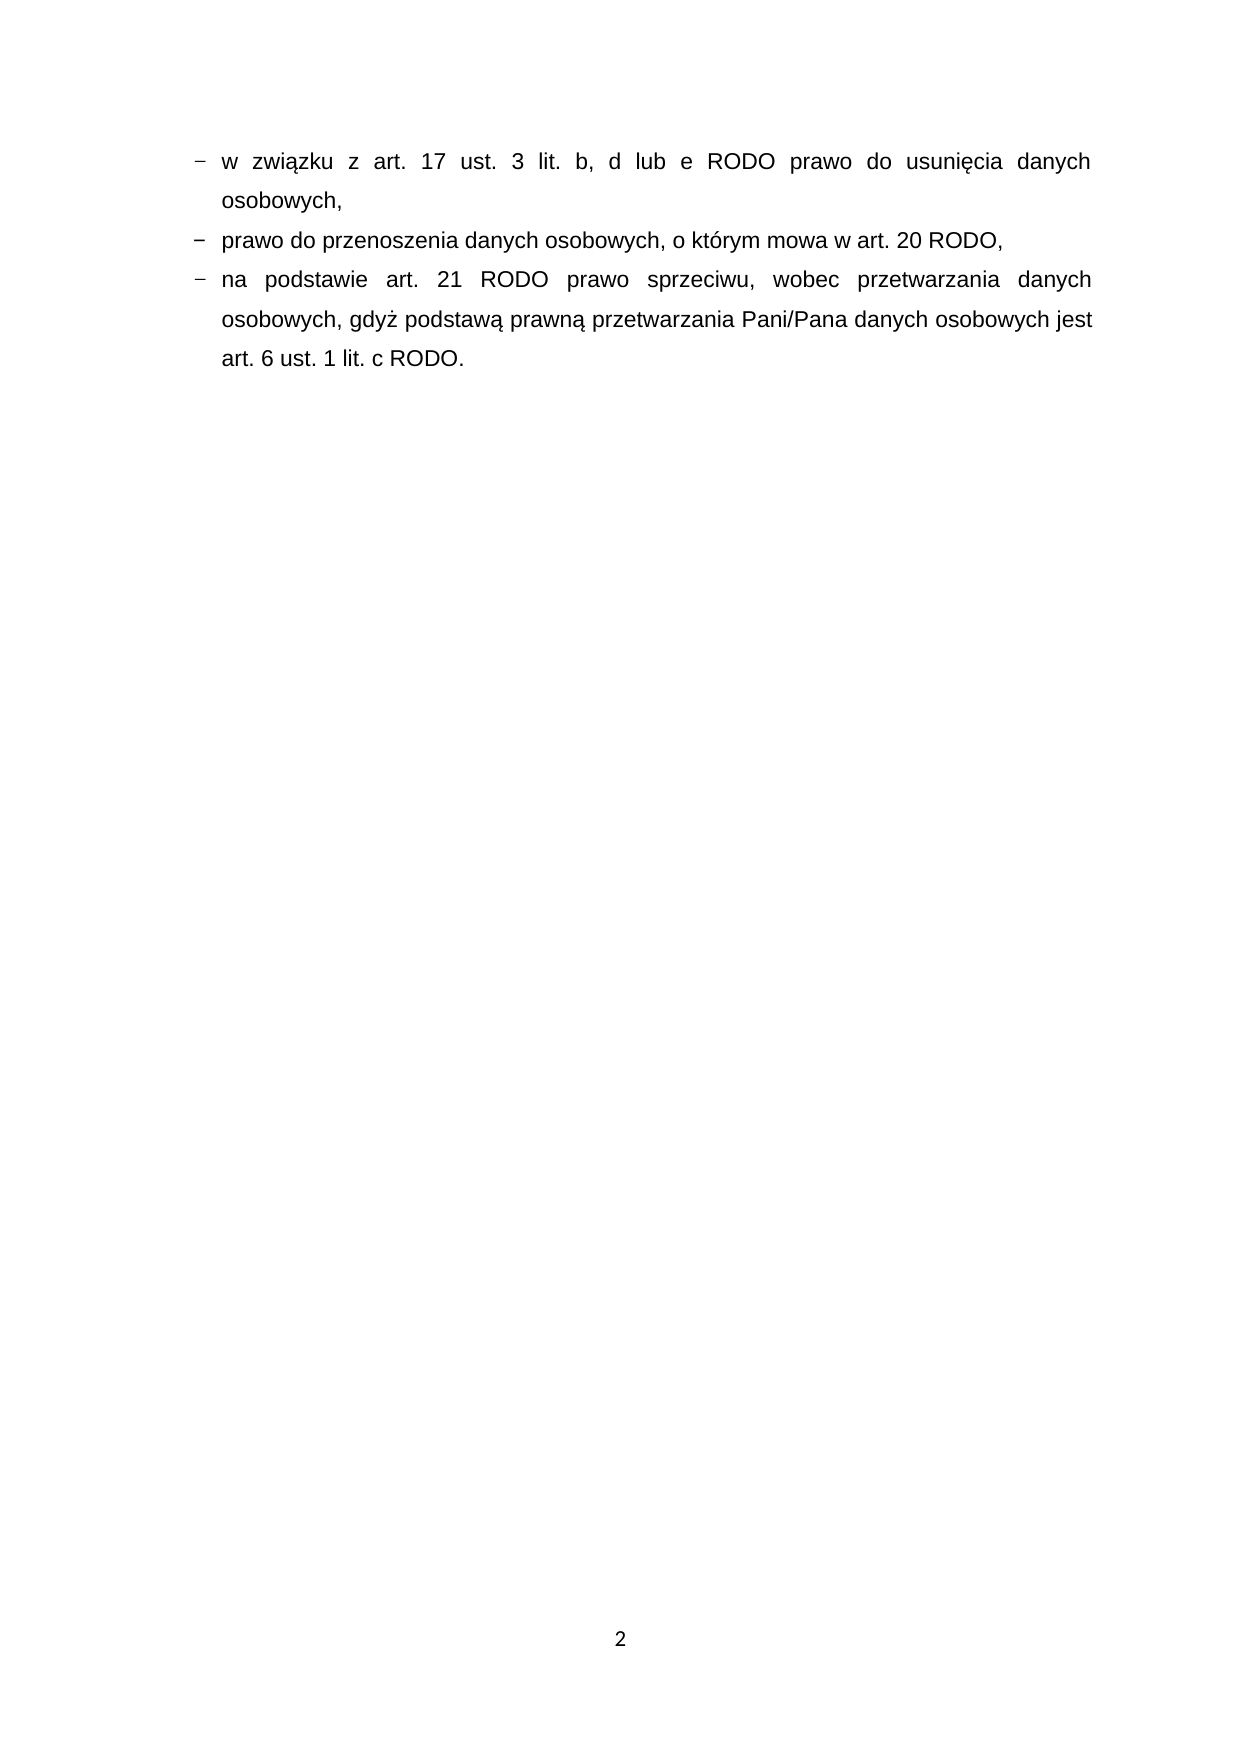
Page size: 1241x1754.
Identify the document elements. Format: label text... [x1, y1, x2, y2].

list na podstawie art. 21 RODO prawo sprzeciwu, wobec przetwarzania danych osobowych, gdyż podstawą prawną przetwarzania Pani/Pana danych osobowych jest art. 6 ust. 1 lit. c RODO. [192, 266, 1093, 372]
list prawo do przenoszenia danych osobowych, o którym mowa w art. 20 RODO, [192, 227, 1093, 253]
list w związku z art. 17 ust. 3 lit. b, d lub e RODO prawo do usunięcia danych osobowych, [192, 148, 1093, 213]
